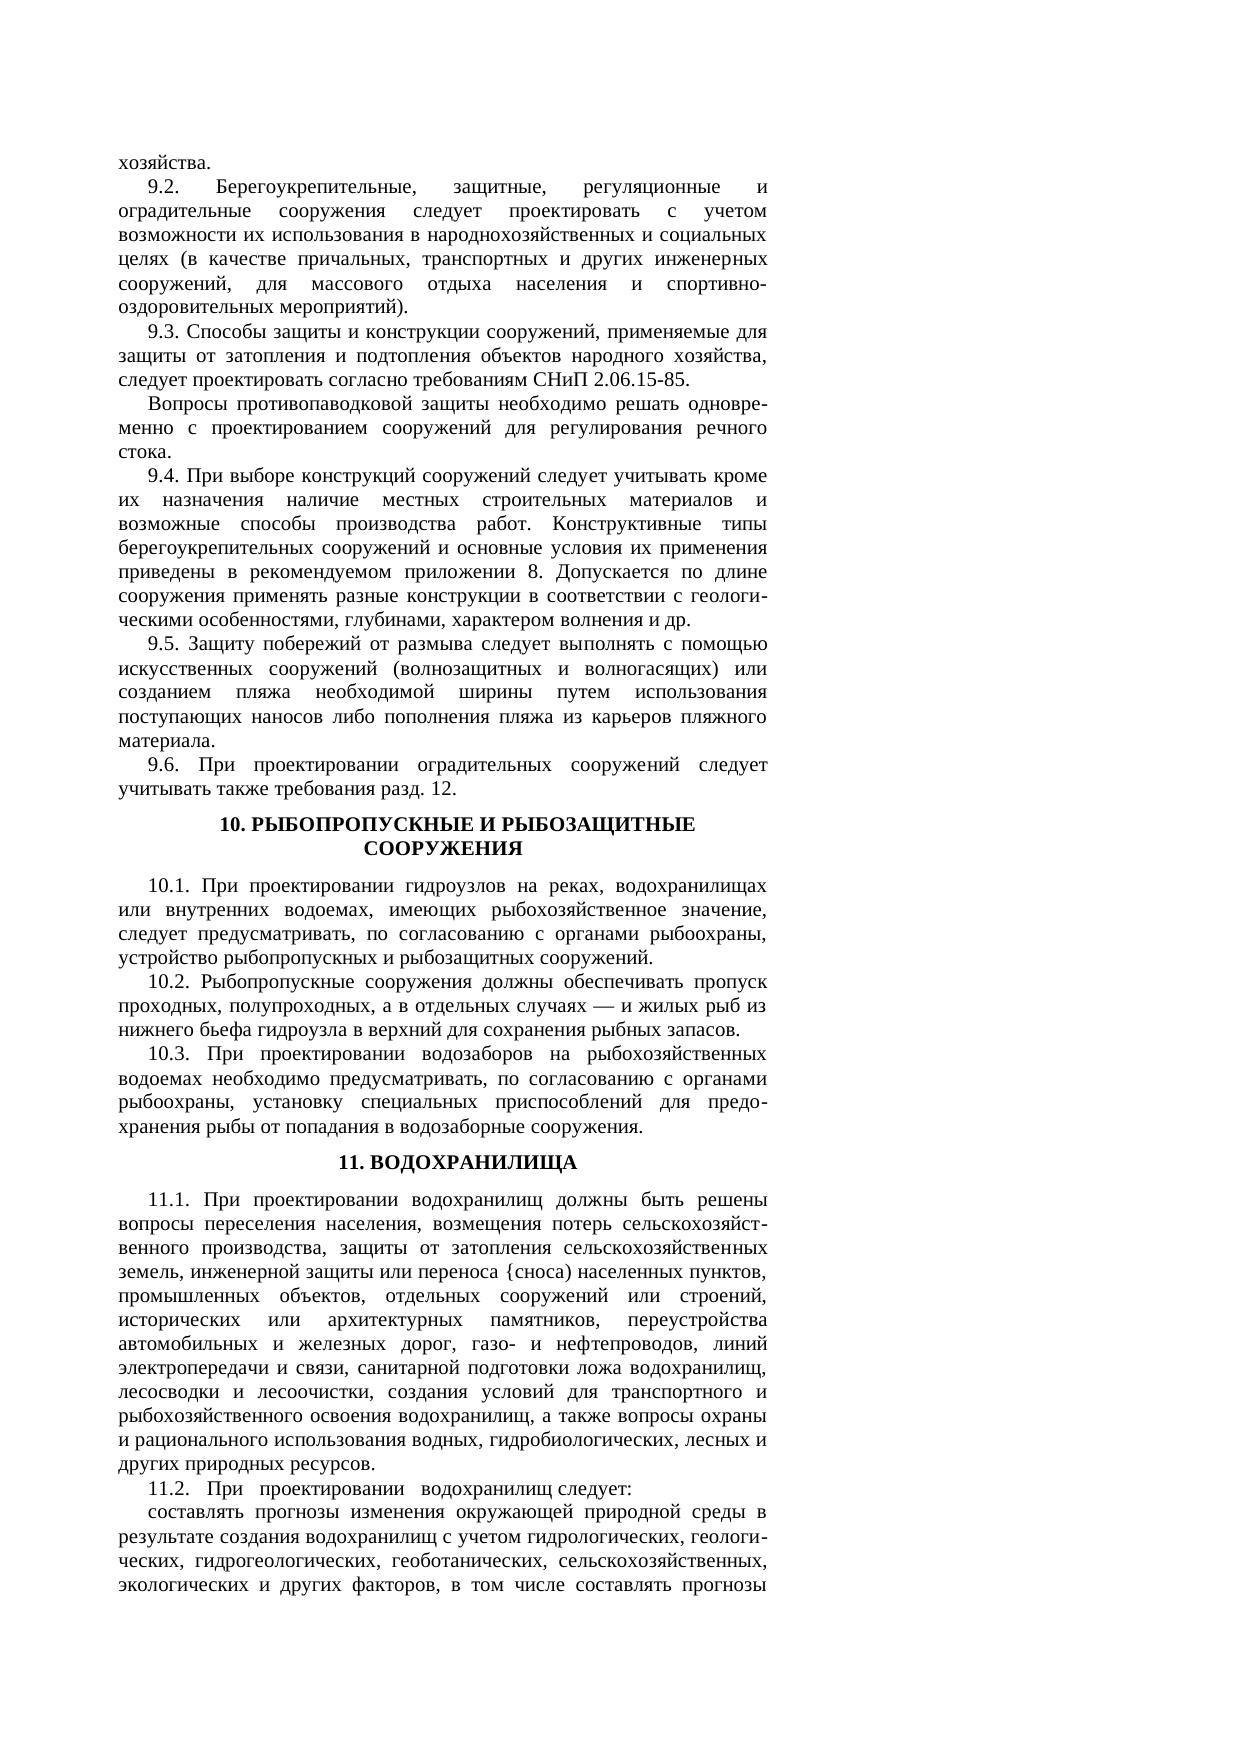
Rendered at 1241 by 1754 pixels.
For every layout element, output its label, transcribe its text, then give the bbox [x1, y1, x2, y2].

text 9.2. Берегоукрепительные, защитные, регуляционные и оградительные сооружения следует проектировать с учетом возможности их использования в народнохозяйственных и социальных целях (в качестве причальных, транспортных и других инженерных сооружений, для массового отдыха населения и спортивно-оздоровительных мероприятий). [118, 174, 768, 318]
text 10.2. Рыбопропускные сооружения должны обеспечивать пропуск проходных, полупроходных, а в отдельных случаях — и жилых рыб из нижнего бьефа гидроузла в верхний для сохранения рыбных запасов. [118, 969, 768, 1041]
text 10.1. При проектировании гидроузлов на реках, водохранилищах или внутренних водоемах, имеющих рыбохозяйственное значение, следует предусматривать, по согласованию с органами рыбоохраны, устройство рыбопропускных и рыбозащитных сооружений. [118, 873, 768, 969]
text 9.6. При проектировании оградительных сооружений следует учитывать также требования разд. 12. [118, 752, 768, 800]
text 11. ВОДОХРАНИЛИЩА [118, 1150, 768, 1174]
text 11.1. При проектировании водохранилищ должны быть решены вопросы переселения населения, возмещения потерь сельскохозяйственного производства, защиты от затопления сельскохозяйственных земель, инженерной защиты или переноса {сноса) населенных пунктов, промышленных объектов, отдельных сооружений или строений, исторических или архитектурных памятников, переустройства автомобильных и железных дорог, газо- и нефтепроводов, линий электропередачи и связи, санитарной подготовки ложа водохранилищ, лесосводки и лесоочистки, создания условий для транспортного и рыбохозяйственного освоения водохранилищ, а также вопросы охраны и рационального использования водных, гидробиологических, лесных и других природных ресурсов. [118, 1187, 768, 1475]
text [118, 1499, 768, 1596]
text 9.3. Способы защиты и конструкции сооружений, применяемые для защиты от затопления и подтопления объектов народного хозяйства, следует проектировать согласно требованиям СНиП 2.06.15-85. [118, 318, 768, 391]
text Вопросы противопаводковой защиты необходимо решать одновременно с проектированием сооружений для регулирования речного стока. [118, 391, 768, 463]
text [118, 150, 768, 174]
text 9.4. При выборе конструкций сооружений следует учитывать кроме их назначения наличие местных строительных материалов и возможные способы производства работ. Конструктивные типы берегоукрепительных сооружений и основные условия их применения приведены в рекомендуемом приложении 8. Допускается по длине сооружения применять разные конструкции в соответствии с геологическими особенностями, глубинами, характером волнения и др. [118, 463, 768, 631]
text 10.3. При проектировании водозаборов на рыбохозяйственных водоемах необходимо предусматривать, по согласованию с органами рыбоохраны, установку специальных приспособлений для предохранения рыбы от попадания в водозаборные сооружения. [118, 1041, 768, 1137]
text 9.5. Защиту побережий от размыва следует выполнять с помощью искусственных сооружений (волнозащитных и волногасящих) или созданием пляжа необходимой ширины путем использования поступающих наносов либо пополнения пляжа из карьеров пляжного материала. [118, 631, 768, 752]
text 10. РЫБОПРОПУСКНЫЕ И РЫБОЗАЩИТНЫЕ СООРУЖЕНИЯ [118, 812, 768, 860]
text 11.2. При проектировании водохранилищ следует: [118, 1475, 768, 1499]
